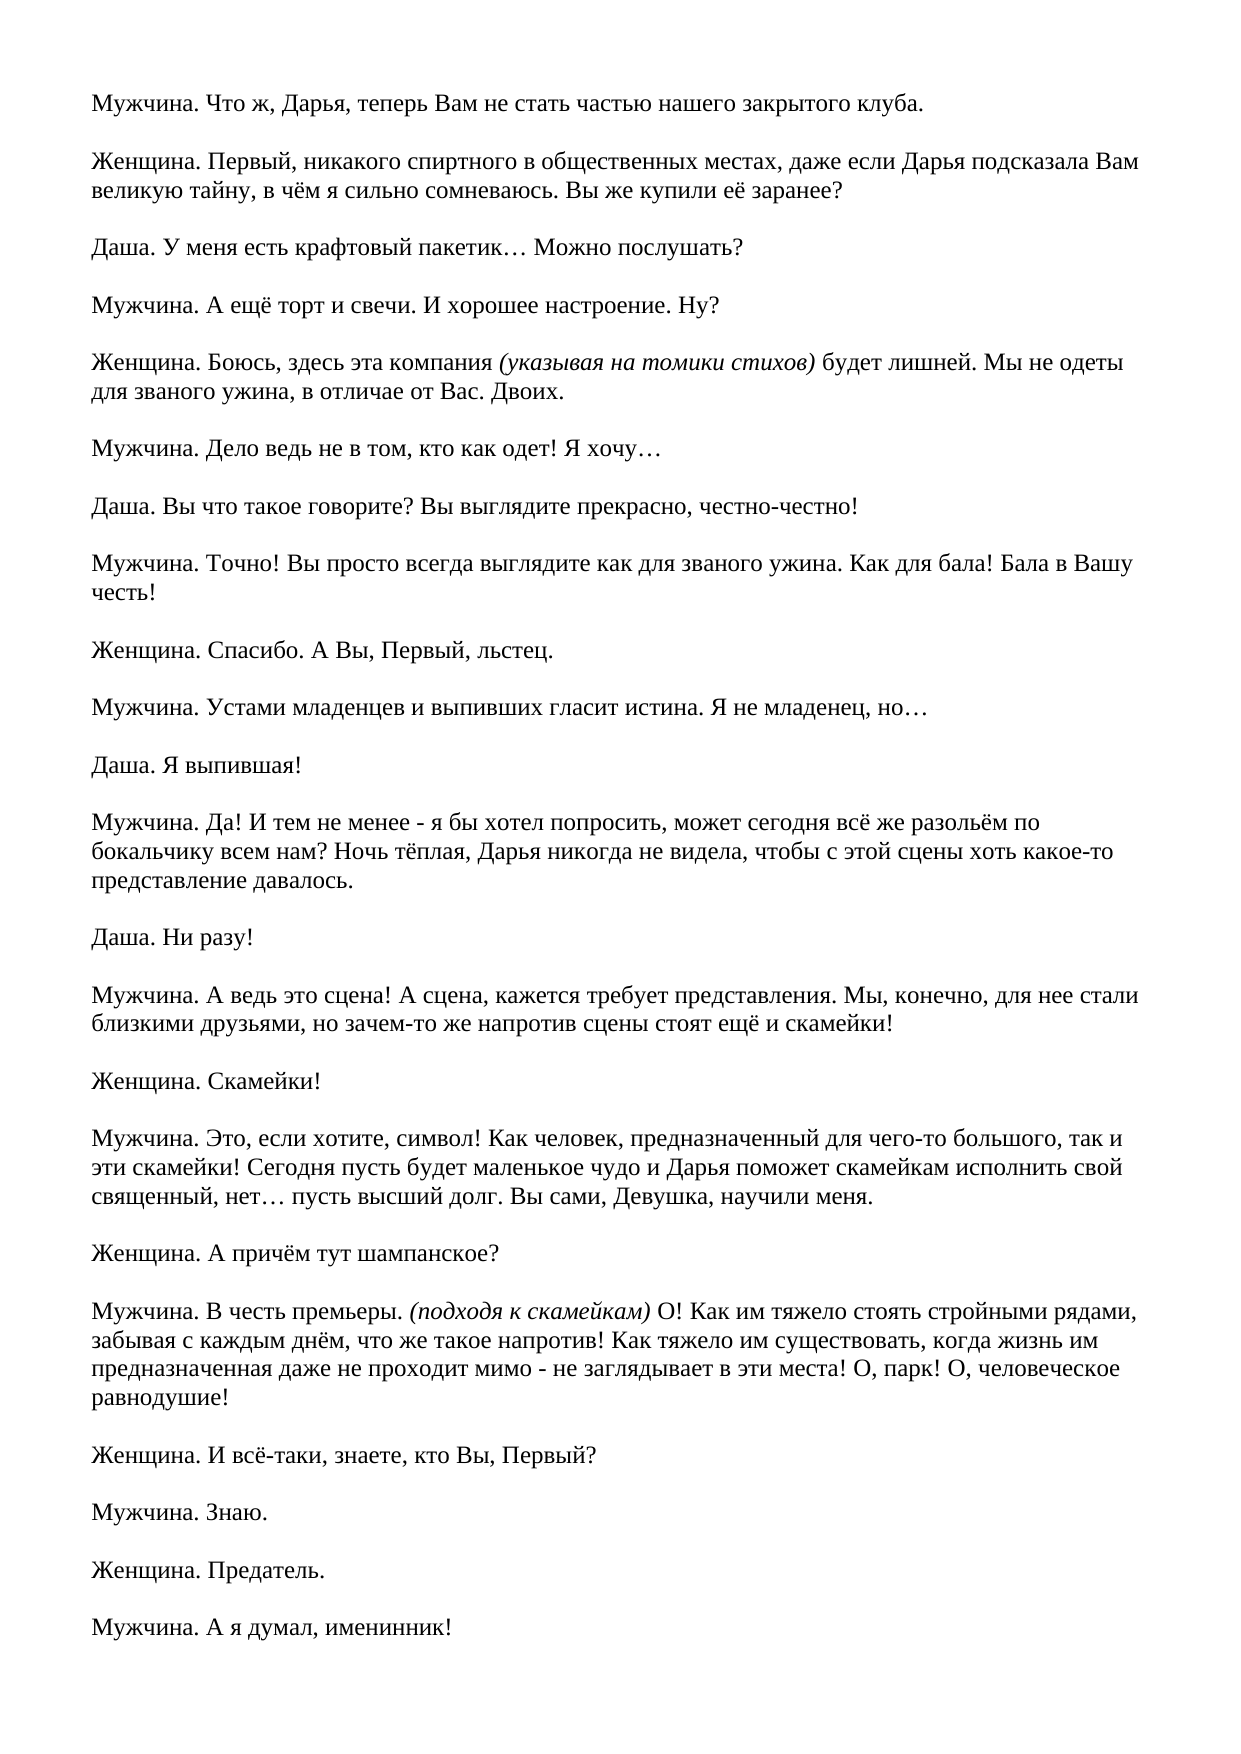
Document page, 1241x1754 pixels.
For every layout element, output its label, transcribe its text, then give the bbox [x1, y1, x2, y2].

text Мужчина. Да! И тем не менее - я бы хотел попросить, может сегодня всё же разольём по бокальчику всем нам? Ночь тёплая, Дарья никогда не видела, чтобы с этой сцены хоть какое-то представление давалось. [91, 807, 1154, 893]
text Женщина. Спасибо. А Вы, Первый, льстец. [91, 635, 1154, 663]
text Женщина. Предатель. [91, 1555, 1154, 1583]
text Мужчина. А ведь это сцена! А сцена, кажется требует представления. Мы, конечно, для нее стали близкими друзьями, но зачем-то же напротив сцены стоят ещё и скамейки! [91, 980, 1154, 1037]
text Мужчина. Что ж, Дарья, теперь Вам не стать частью нашего закрытого клуба. [91, 88, 1154, 117]
text Мужчина. Дело ведь не в том, кто как одет! Я хочу… [91, 433, 1154, 462]
text Женщина. Боюсь, здесь эта компания (указывая на томики стихов) будет лишней. Мы не одеты для званого ужина, в отличае от Вас. Двоих. [91, 347, 1154, 405]
text Мужчина. Знаю. [91, 1497, 1154, 1526]
text Мужчина. В честь премьеры. (подходя к скамейкам) О! Как им тяжело стоять стройными рядами, забывая с каждым днём, что же такое напротив! Как тяжело им существовать, когда жизнь им предназначенная даже не проходит мимо - не заглядывает в эти места! О, парк! О, человеческое равнодушие! [91, 1296, 1154, 1411]
text Мужчина. Точно! Вы просто всегда выглядите как для званого ужина. Как для бала! Бала в Вашу честь! [91, 548, 1154, 606]
text Женщина. Первый, никакого спиртного в общественных местах, даже если Дарья подсказала Вам великую тайну, в чём я сильно сомневаюсь. Вы же купили её заранее? [91, 146, 1154, 203]
text Даша. У меня есть крафтовый пакетик… Можно послушать? [91, 232, 1154, 261]
text Мужчина. Это, если хотите, символ! Как человек, предназначенный для чего-то большого, так и эти скамейки! Сегодня пусть будет маленькое чудо и Дарья поможет скамейкам исполнить свой священный, нет… пусть высший долг. Вы сами, Девушка, научили меня. [91, 1123, 1154, 1210]
text Даша. Вы что такое говорите? Вы выглядите прекрасно, честно-честно! [91, 491, 1154, 520]
text Мужчина. Устами младенцев и выпивших гласит истина. Я не младенец, но… [91, 692, 1154, 721]
text Мужчина. А я думал, именинник! [91, 1612, 1154, 1641]
text Даша. Я выпившая! [91, 750, 1154, 778]
text Женщина. Скамейки! [91, 1066, 1154, 1095]
text Женщина. А причём тут шампанское? [91, 1238, 1154, 1267]
text Женщина. И всё-таки, знаете, кто Вы, Первый? [91, 1440, 1154, 1468]
text Мужчина. А ещё торт и свечи. И хорошее настроение. Ну? [91, 290, 1154, 318]
text Даша. Ни разу! [91, 922, 1154, 951]
